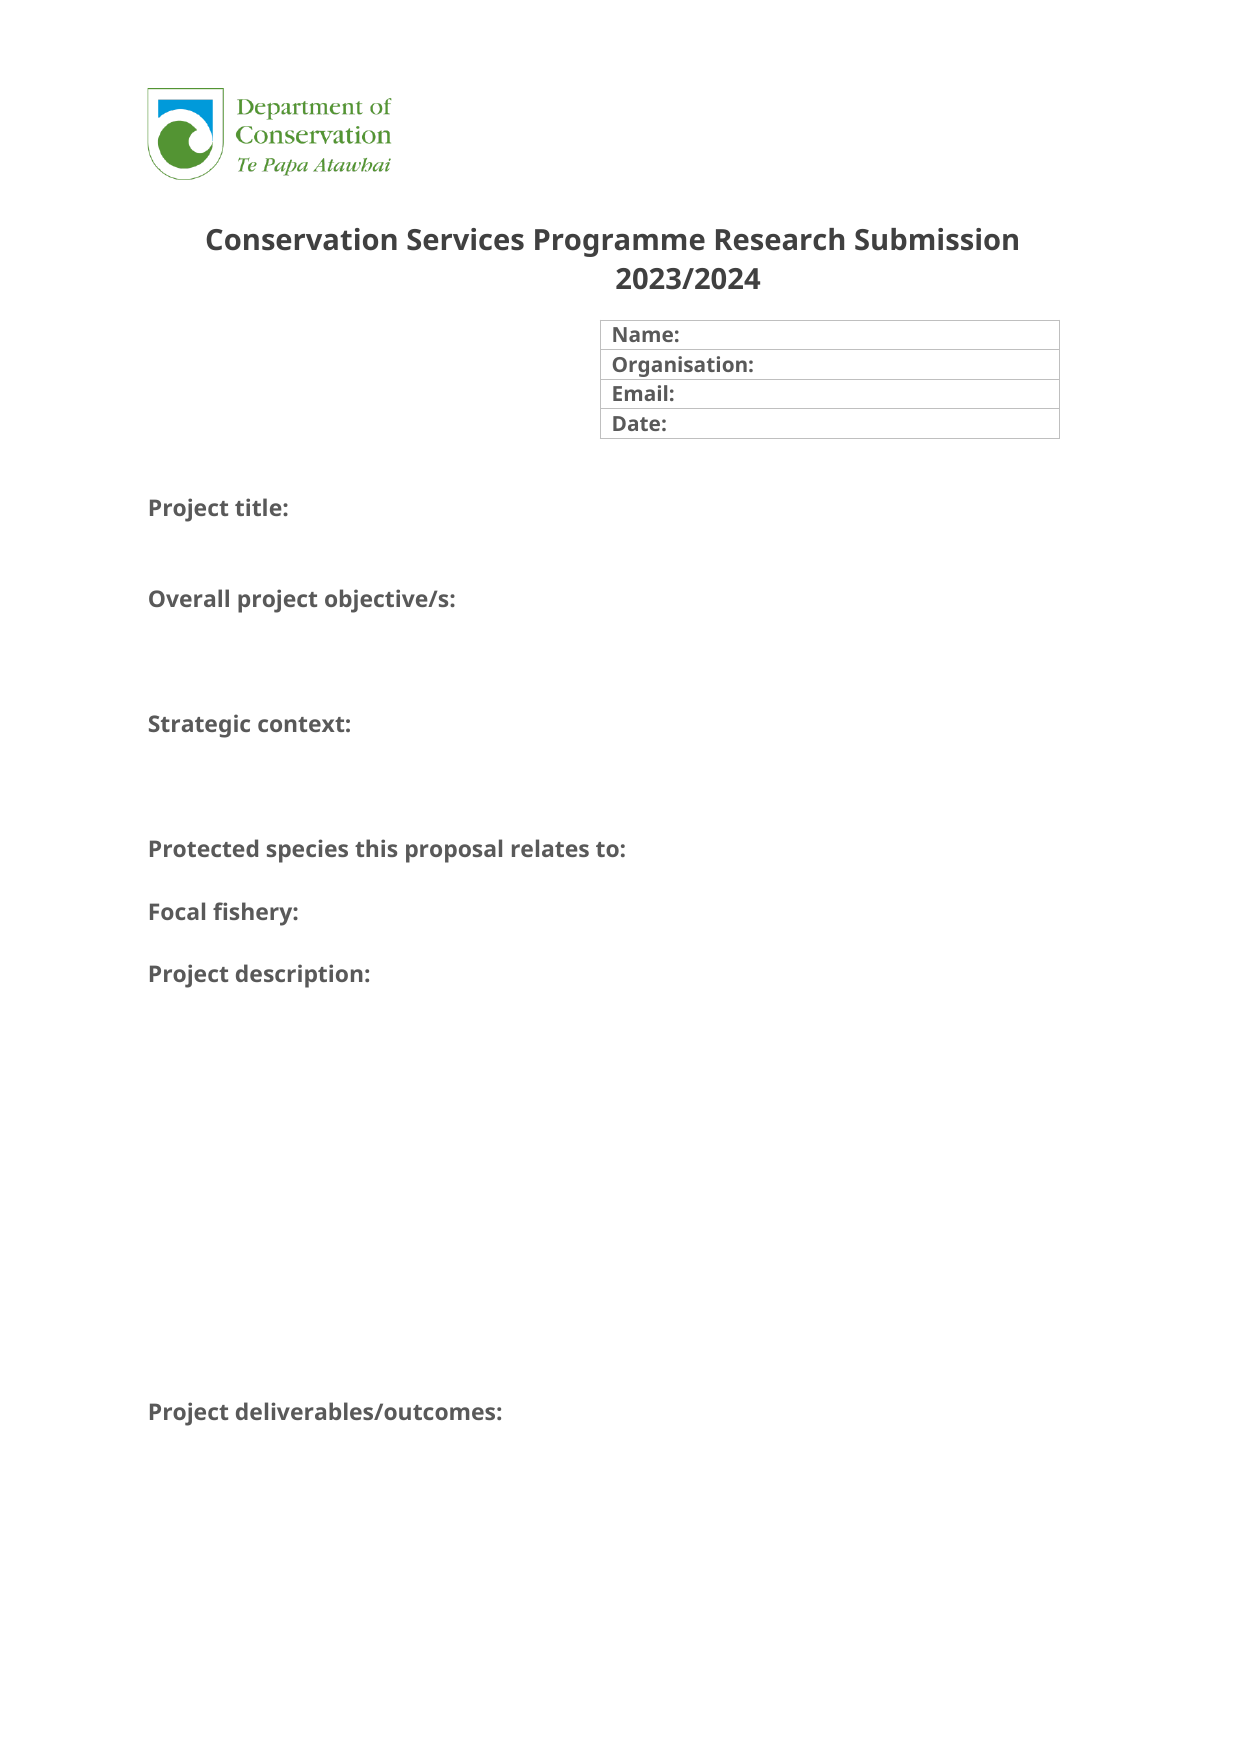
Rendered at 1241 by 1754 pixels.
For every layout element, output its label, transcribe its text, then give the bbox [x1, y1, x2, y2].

table_cell Email: [601, 380, 1059, 408]
text Protected species this proposal relates to: [148, 833, 1078, 864]
text Focal fishery: [148, 896, 1078, 927]
text Project deliverables/outcomes: [148, 1396, 1078, 1427]
table_cell Organisation: [601, 350, 1059, 378]
text Project description: [148, 958, 1078, 989]
text Overall project objective/s: [148, 583, 1078, 614]
text Conservation Services Programme Research Submission 2023/2024 [148, 219, 1078, 298]
picture [147, 88, 392, 180]
text Strategic context: [148, 708, 1078, 739]
table_header Name: [601, 321, 1059, 349]
table_cell Date: [601, 409, 1059, 437]
text Project title: [148, 492, 1078, 552]
